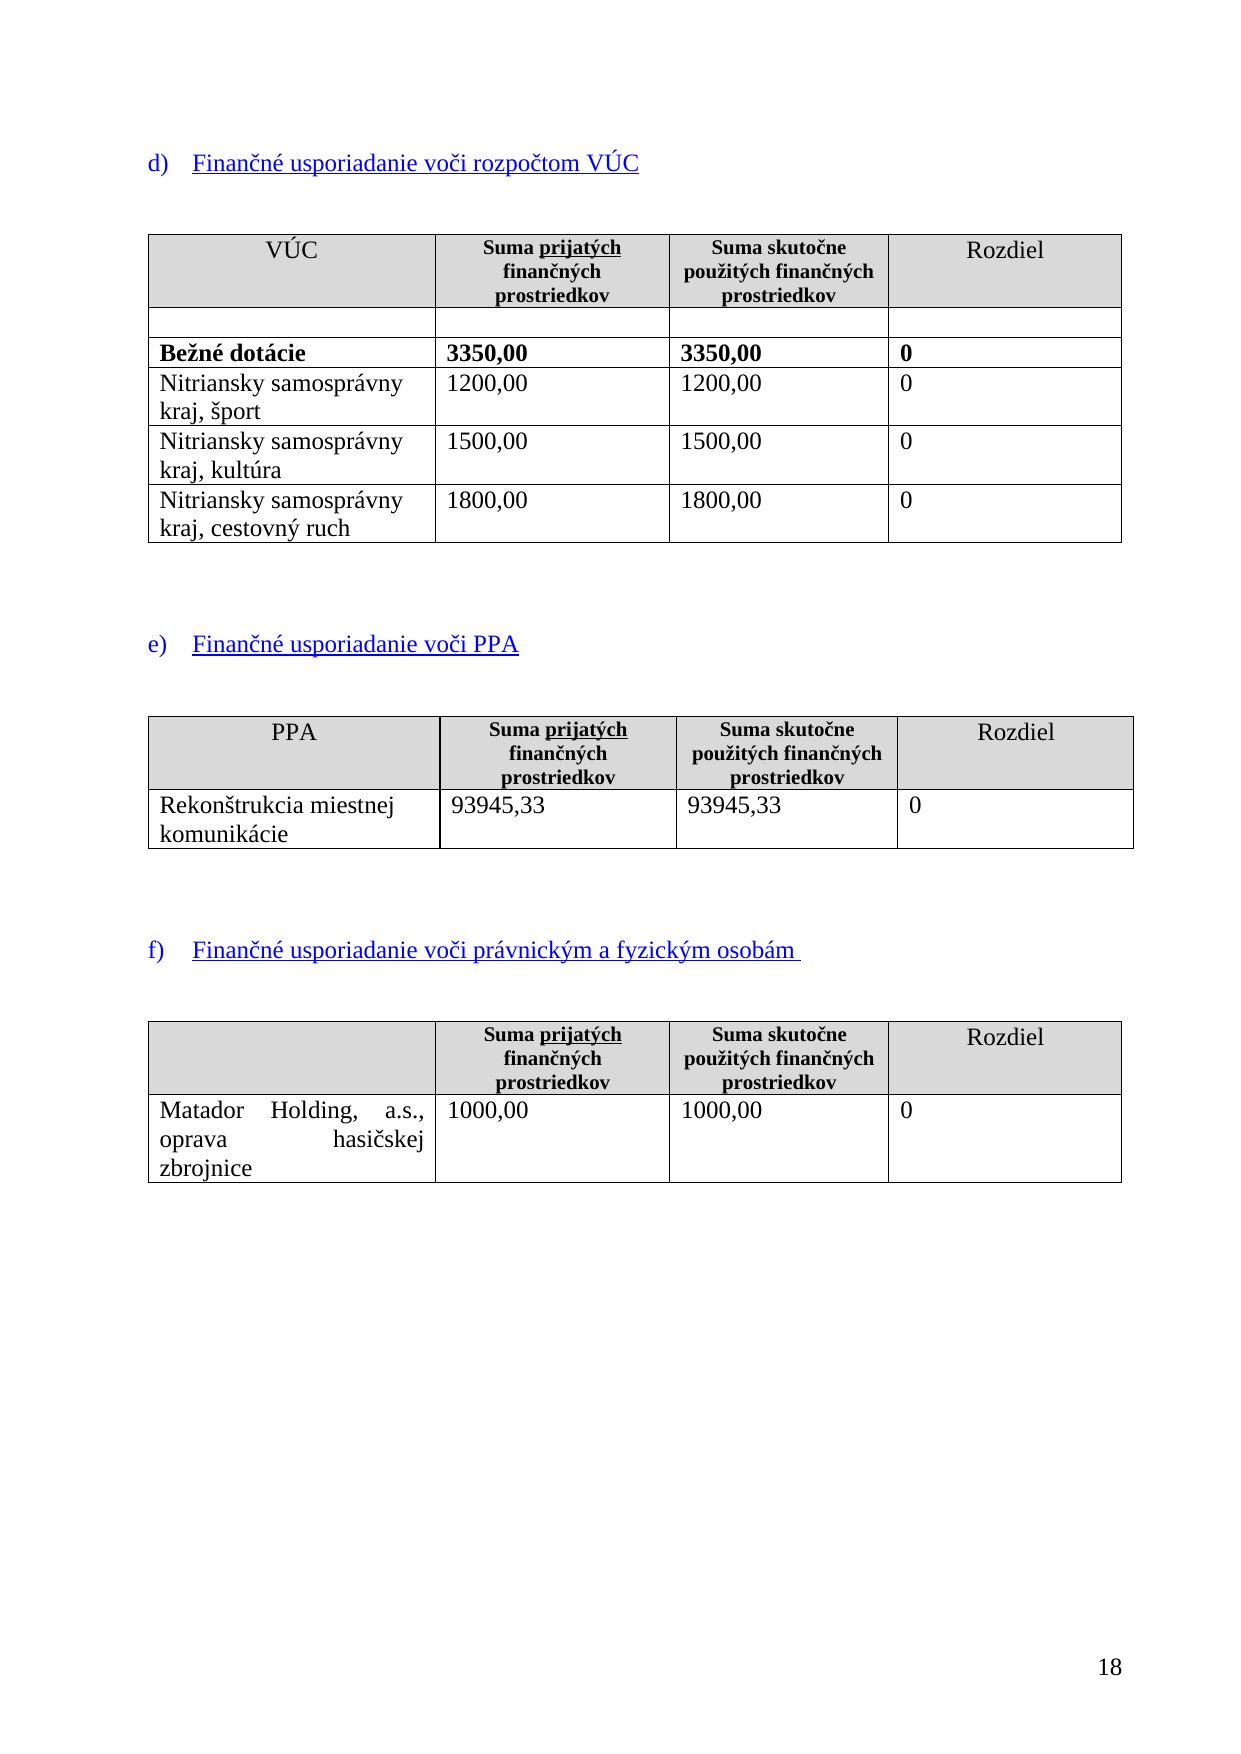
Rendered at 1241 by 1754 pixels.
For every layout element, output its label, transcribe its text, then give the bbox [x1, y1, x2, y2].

list Finančné usporiadanie voči rozpočtom VÚC [148, 148, 1122, 176]
table_cell Nitriansky samosprávny kraj, cestovný ruch [149, 485, 435, 542]
table_cell 93945,33 [677, 790, 897, 848]
table_cell 1000,00 [670, 1095, 888, 1182]
table_cell 1500,00 [436, 426, 669, 484]
table_cell Bežné dotácie [149, 338, 435, 367]
table_cell 0 [889, 1095, 1121, 1182]
table_cell 1000,00 [436, 1095, 669, 1182]
table_header VÚC [149, 235, 435, 307]
table_cell 1800,00 [670, 485, 888, 542]
table_cell Nitriansky samosprávny kraj, kultúra [149, 426, 435, 484]
table_header [149, 1022, 435, 1094]
table_header Suma prijatých finančných prostriedkov [441, 717, 676, 789]
table_cell 3350,00 [670, 338, 888, 367]
list Finančné usporiadanie voči právnickým a fyzickým osobám [148, 935, 1122, 964]
table_cell 93945,33 [441, 790, 676, 848]
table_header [670, 235, 888, 307]
table_header Suma prijatých finančných prostriedkov [436, 235, 669, 307]
table_cell Matador Holding, a.s., oprava hasičskej zbrojnice [149, 1095, 435, 1182]
table_cell 0 [889, 368, 1121, 425]
table_cell 0 [889, 485, 1121, 542]
table_cell 1200,00 [670, 368, 888, 425]
table_cell [149, 308, 435, 337]
table_header PPA [149, 717, 439, 789]
table_header Suma prijatých finančných prostriedkov [436, 1022, 669, 1094]
table_header Suma skutočne použitých finančných prostriedkov [677, 717, 897, 789]
table_cell [670, 308, 888, 337]
table_cell 1800,00 [436, 485, 669, 542]
table_cell Nitriansky samosprávny kraj, šport [149, 368, 435, 425]
table_cell [436, 308, 669, 337]
table_cell [889, 308, 1121, 337]
table_header Suma skutočne použitých finančných prostriedkov [670, 1022, 888, 1094]
table_cell 1200,00 [436, 368, 669, 425]
table_cell 1500,00 [670, 426, 888, 484]
table_cell 0 [889, 426, 1121, 484]
list Finančné usporiadanie voči PPA [148, 629, 1122, 658]
table_cell 0 [889, 338, 1121, 367]
table_cell Rekonštrukcia miestnej komunikácie [149, 790, 439, 848]
table_cell 0 [898, 790, 1133, 848]
table_header Rozdiel [889, 1022, 1121, 1094]
table_cell 3350,00 [436, 338, 669, 367]
table_header Rozdiel [898, 717, 1133, 789]
table_header Rozdiel [889, 235, 1121, 307]
